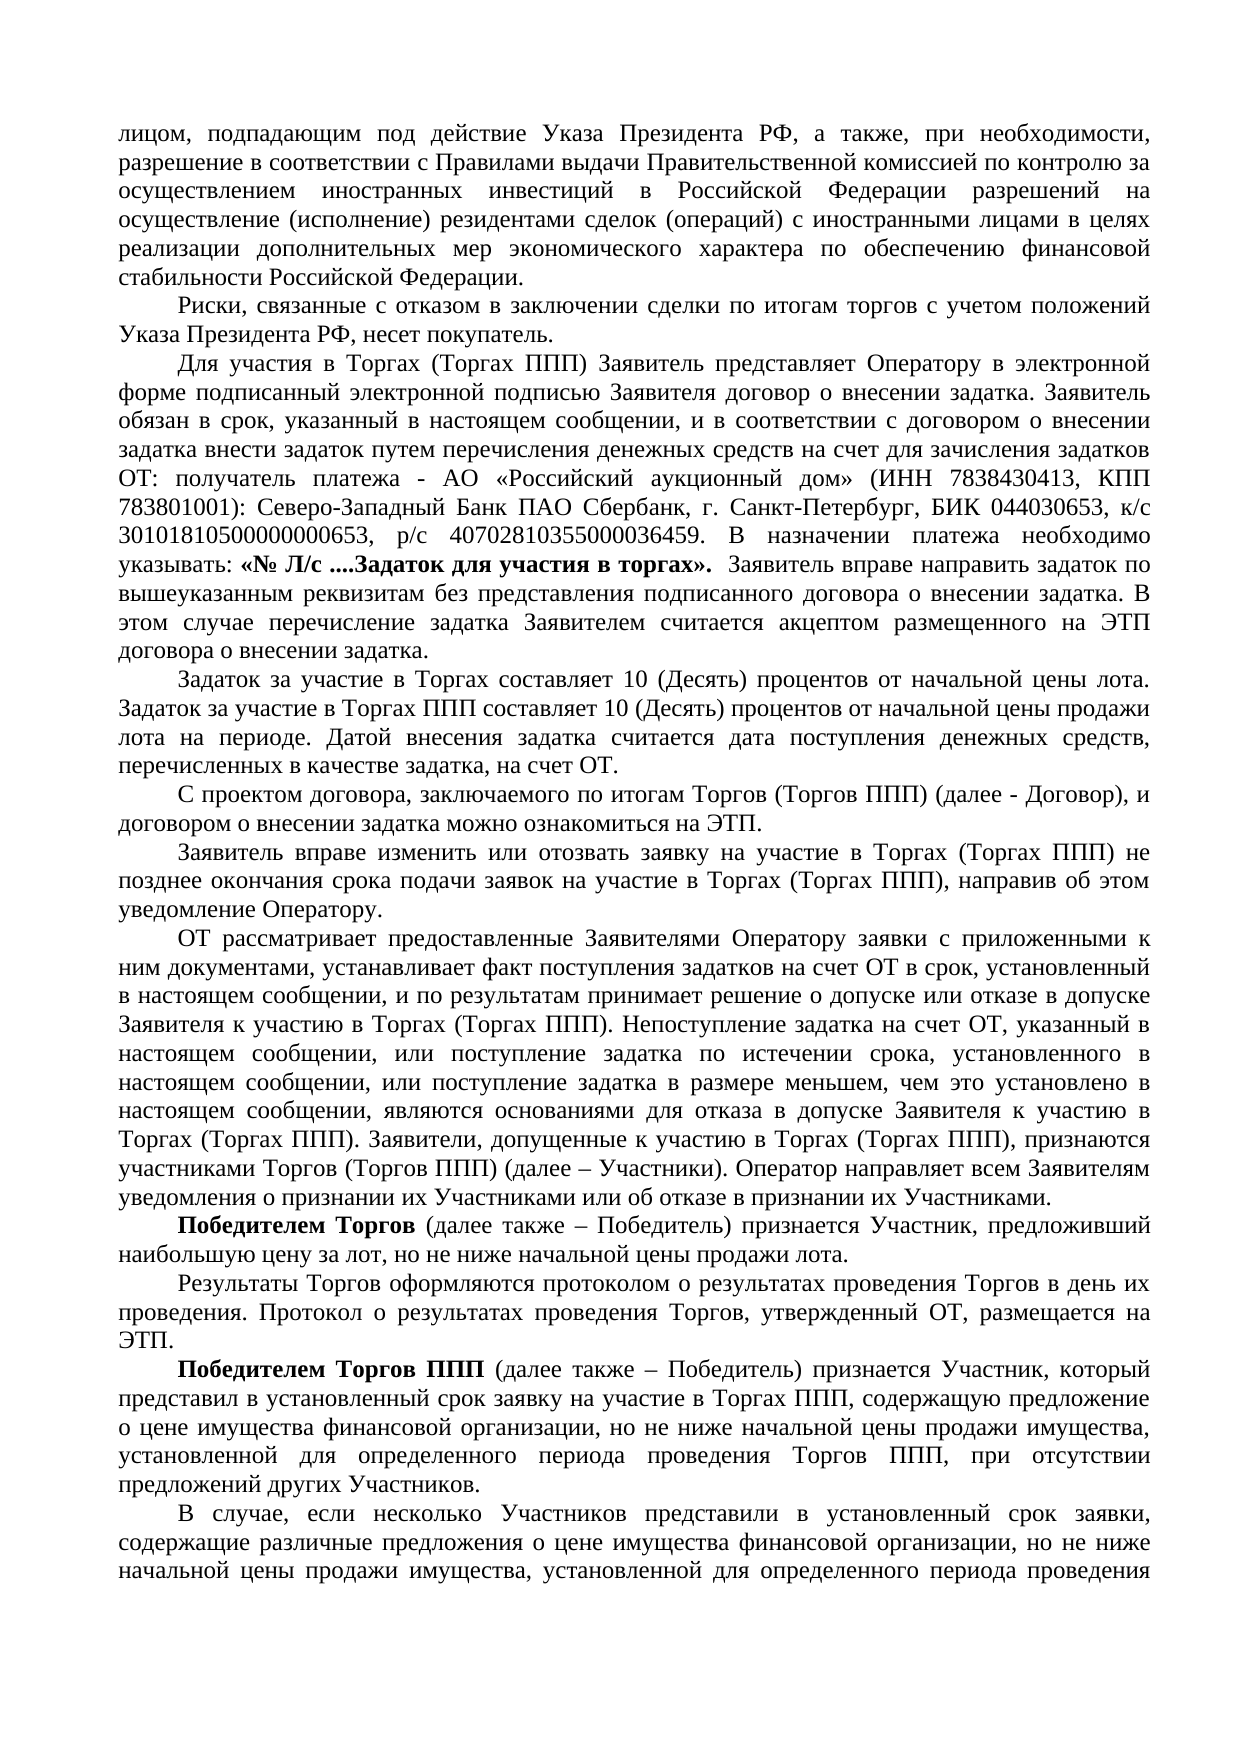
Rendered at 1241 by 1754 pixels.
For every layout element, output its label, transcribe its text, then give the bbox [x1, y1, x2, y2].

text Победителем Торгов ППП (далее также – Победитель) признается Участник, который представил в установленный срок заявку на участие в Торгах ППП, содержащую предложение о цене имущества финансовой организации, но не ниже начальной цены продажи имущества, установленной для определенного периода проведения Торгов ППП, при отсутствии предложений других Участников. [118, 1354, 1151, 1498]
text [118, 118, 1151, 291]
text Победителем Торгов (далее также – Победитель) признается Участник, предложивший наибольшую цену за лот, но не ниже начальной цены продажи лота. [118, 1211, 1151, 1268]
text Задаток за участие в Торгах составляет 10 (Десять) процентов от начальной цены лота. Задаток за участие в Торгах ППП составляет 10 (Десять) процентов от начальной цены продажи лота на периоде. Датой внесения задатка считается дата поступления денежных средств, перечисленных в качестве задатка, на счет ОТ. [118, 664, 1151, 779]
text Риски, связанные с отказом в заключении сделки по итогам торгов с учетом положений Указа Президента РФ, несет покупатель. [118, 291, 1151, 348]
text Заявитель вправе изменить или отозвать заявку на участие в Торгах (Торгах ППП) не позднее окончания срока подачи заявок на участие в Торгах (Торгах ППП), направив об этом уведомление Оператору. [118, 837, 1151, 923]
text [118, 1498, 1151, 1584]
text С проектом договора, заключаемого по итогам Торгов (Торгов ППП) (далее - Договор), и договором о внесении задатка можно ознакомиться на ЭТП. [118, 779, 1151, 837]
text ОТ рассматривает предоставленные Заявителями Оператору заявки с приложенными к ним документами, устанавливает факт поступления задатков на счет ОТ в срок, установленный в настоящем сообщении, и по результатам принимает решение о допуске или отказе в допуске Заявителя к участию в Торгах (Торгах ППП). Непоступление задатка на счет ОТ, указанный в настоящем сообщении, или поступление задатка по истечении срока, установленного в настоящем сообщении, или поступление задатка в размере меньшем, чем это установлено в настоящем сообщении, являются основаниями для отказа в допуске Заявителя к участию в Торгах (Торгах ППП). Заявители, допущенные к участию в Торгах (Торгах ППП), признаются участниками Торгов (Торгов ППП) (далее – Участники). Оператор направляет всем Заявителям уведомления о признании их Участниками или об отказе в признании их Участниками. [118, 923, 1151, 1211]
text Для участия в Торгах (Торгах ППП) Заявитель представляет Оператору в электронной форме подписанный электронной подписью Заявителя договор о внесении задатка. Заявитель обязан в срок, указанный в настоящем сообщении, и в соответствии с договором о внесении задатка внести задаток путем перечисления денежных средств на счет для зачисления задатков ОТ: получатель платежа - АО «Российский аукционный дом» (ИНН 7838430413, КПП 783801001): Северо-Западный Банк ПАО Сбербанк, г. Санкт-Петербург, БИК 044030653, к/с 30101810500000000653, р/с 40702810355000036459. В назначении платежа необходимо указывать: «№ Л/с ....Задаток для участия в торгах». Заявитель вправе направить задаток по вышеуказанным реквизитам без представления подписанного договора о внесении задатка. В этом случае перечисление задатка Заявителем считается акцептом размещенного на ЭТП договора о внесении задатка. [118, 348, 1151, 664]
text Результаты Торгов оформляются протоколом о результатах проведения Торгов в день их проведения. Протокол о результатах проведения Торгов, утвержденный ОТ, размещается на ЭТП. [118, 1268, 1151, 1354]
